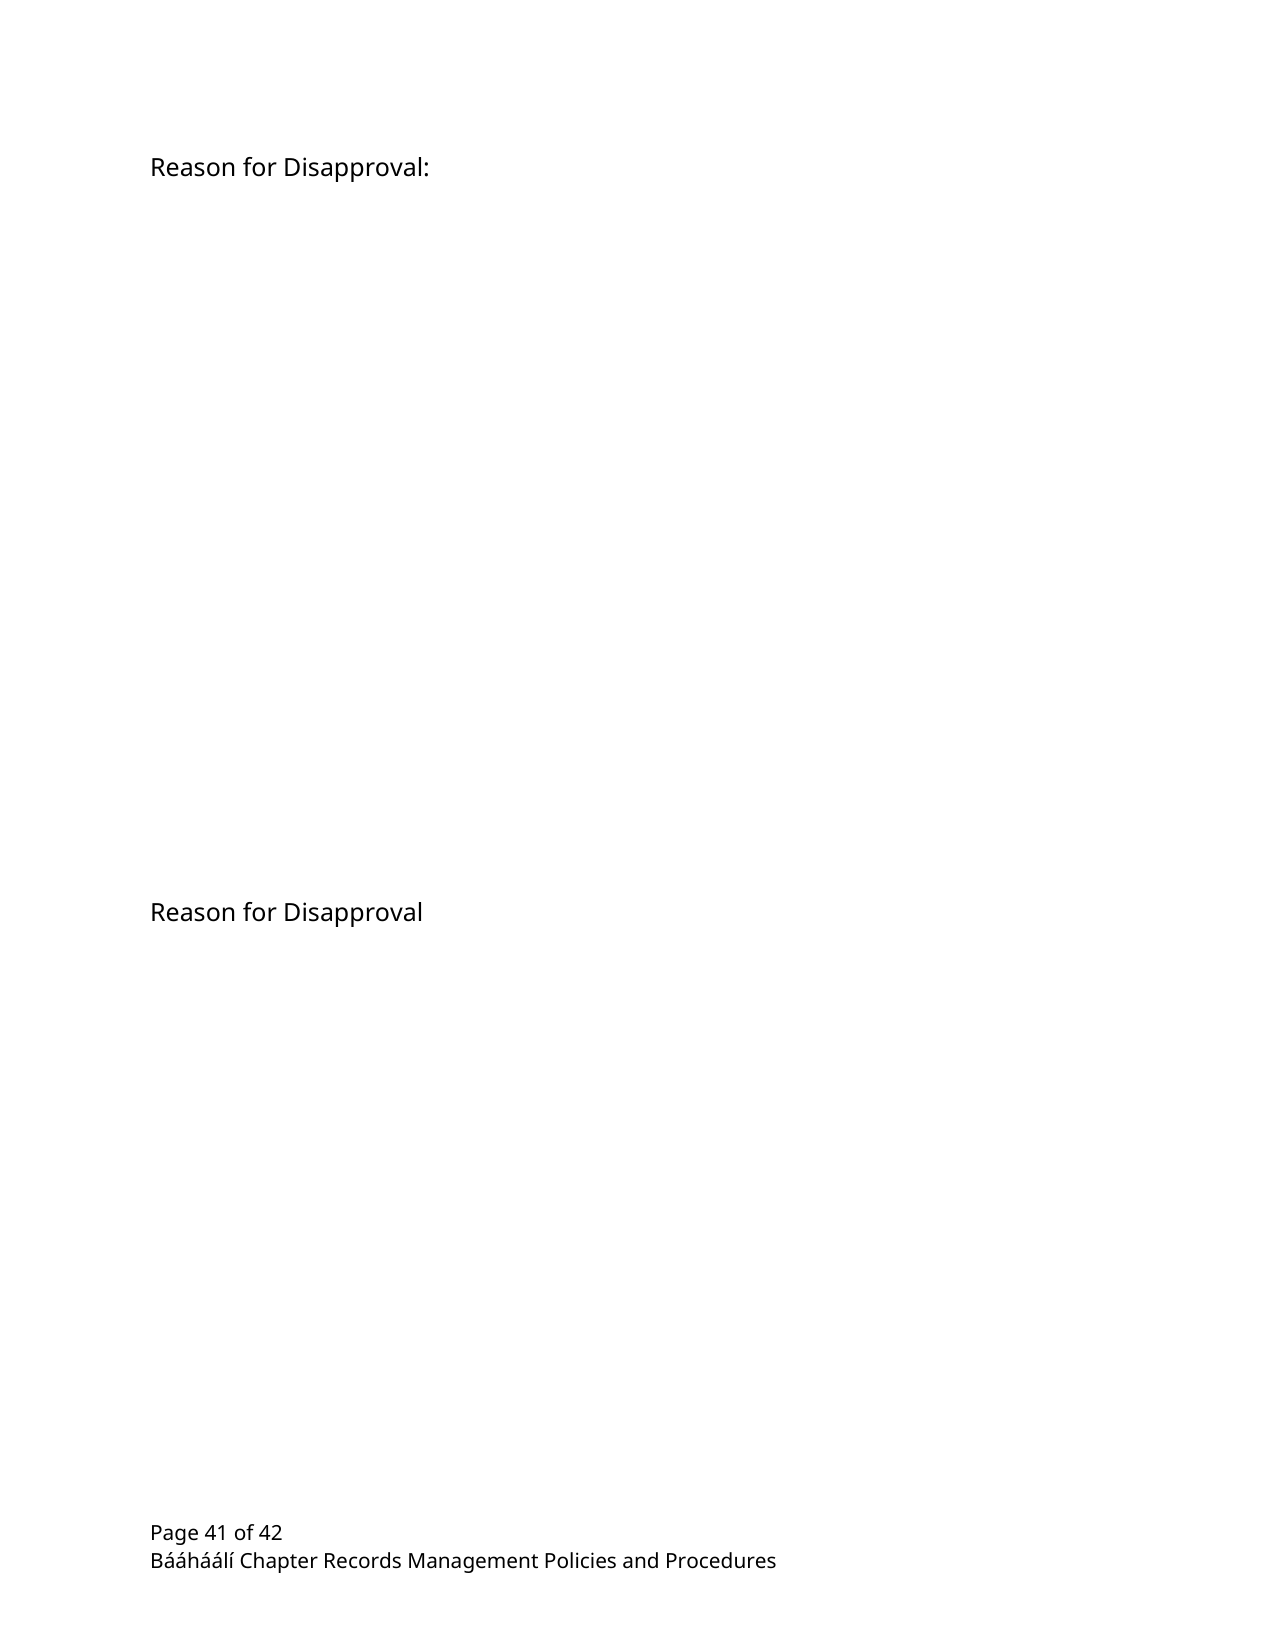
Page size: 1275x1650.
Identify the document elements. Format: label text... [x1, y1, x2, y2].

text Reason for Disapproval [150, 895, 1125, 929]
text Reason for Disapproval: [150, 150, 1125, 184]
